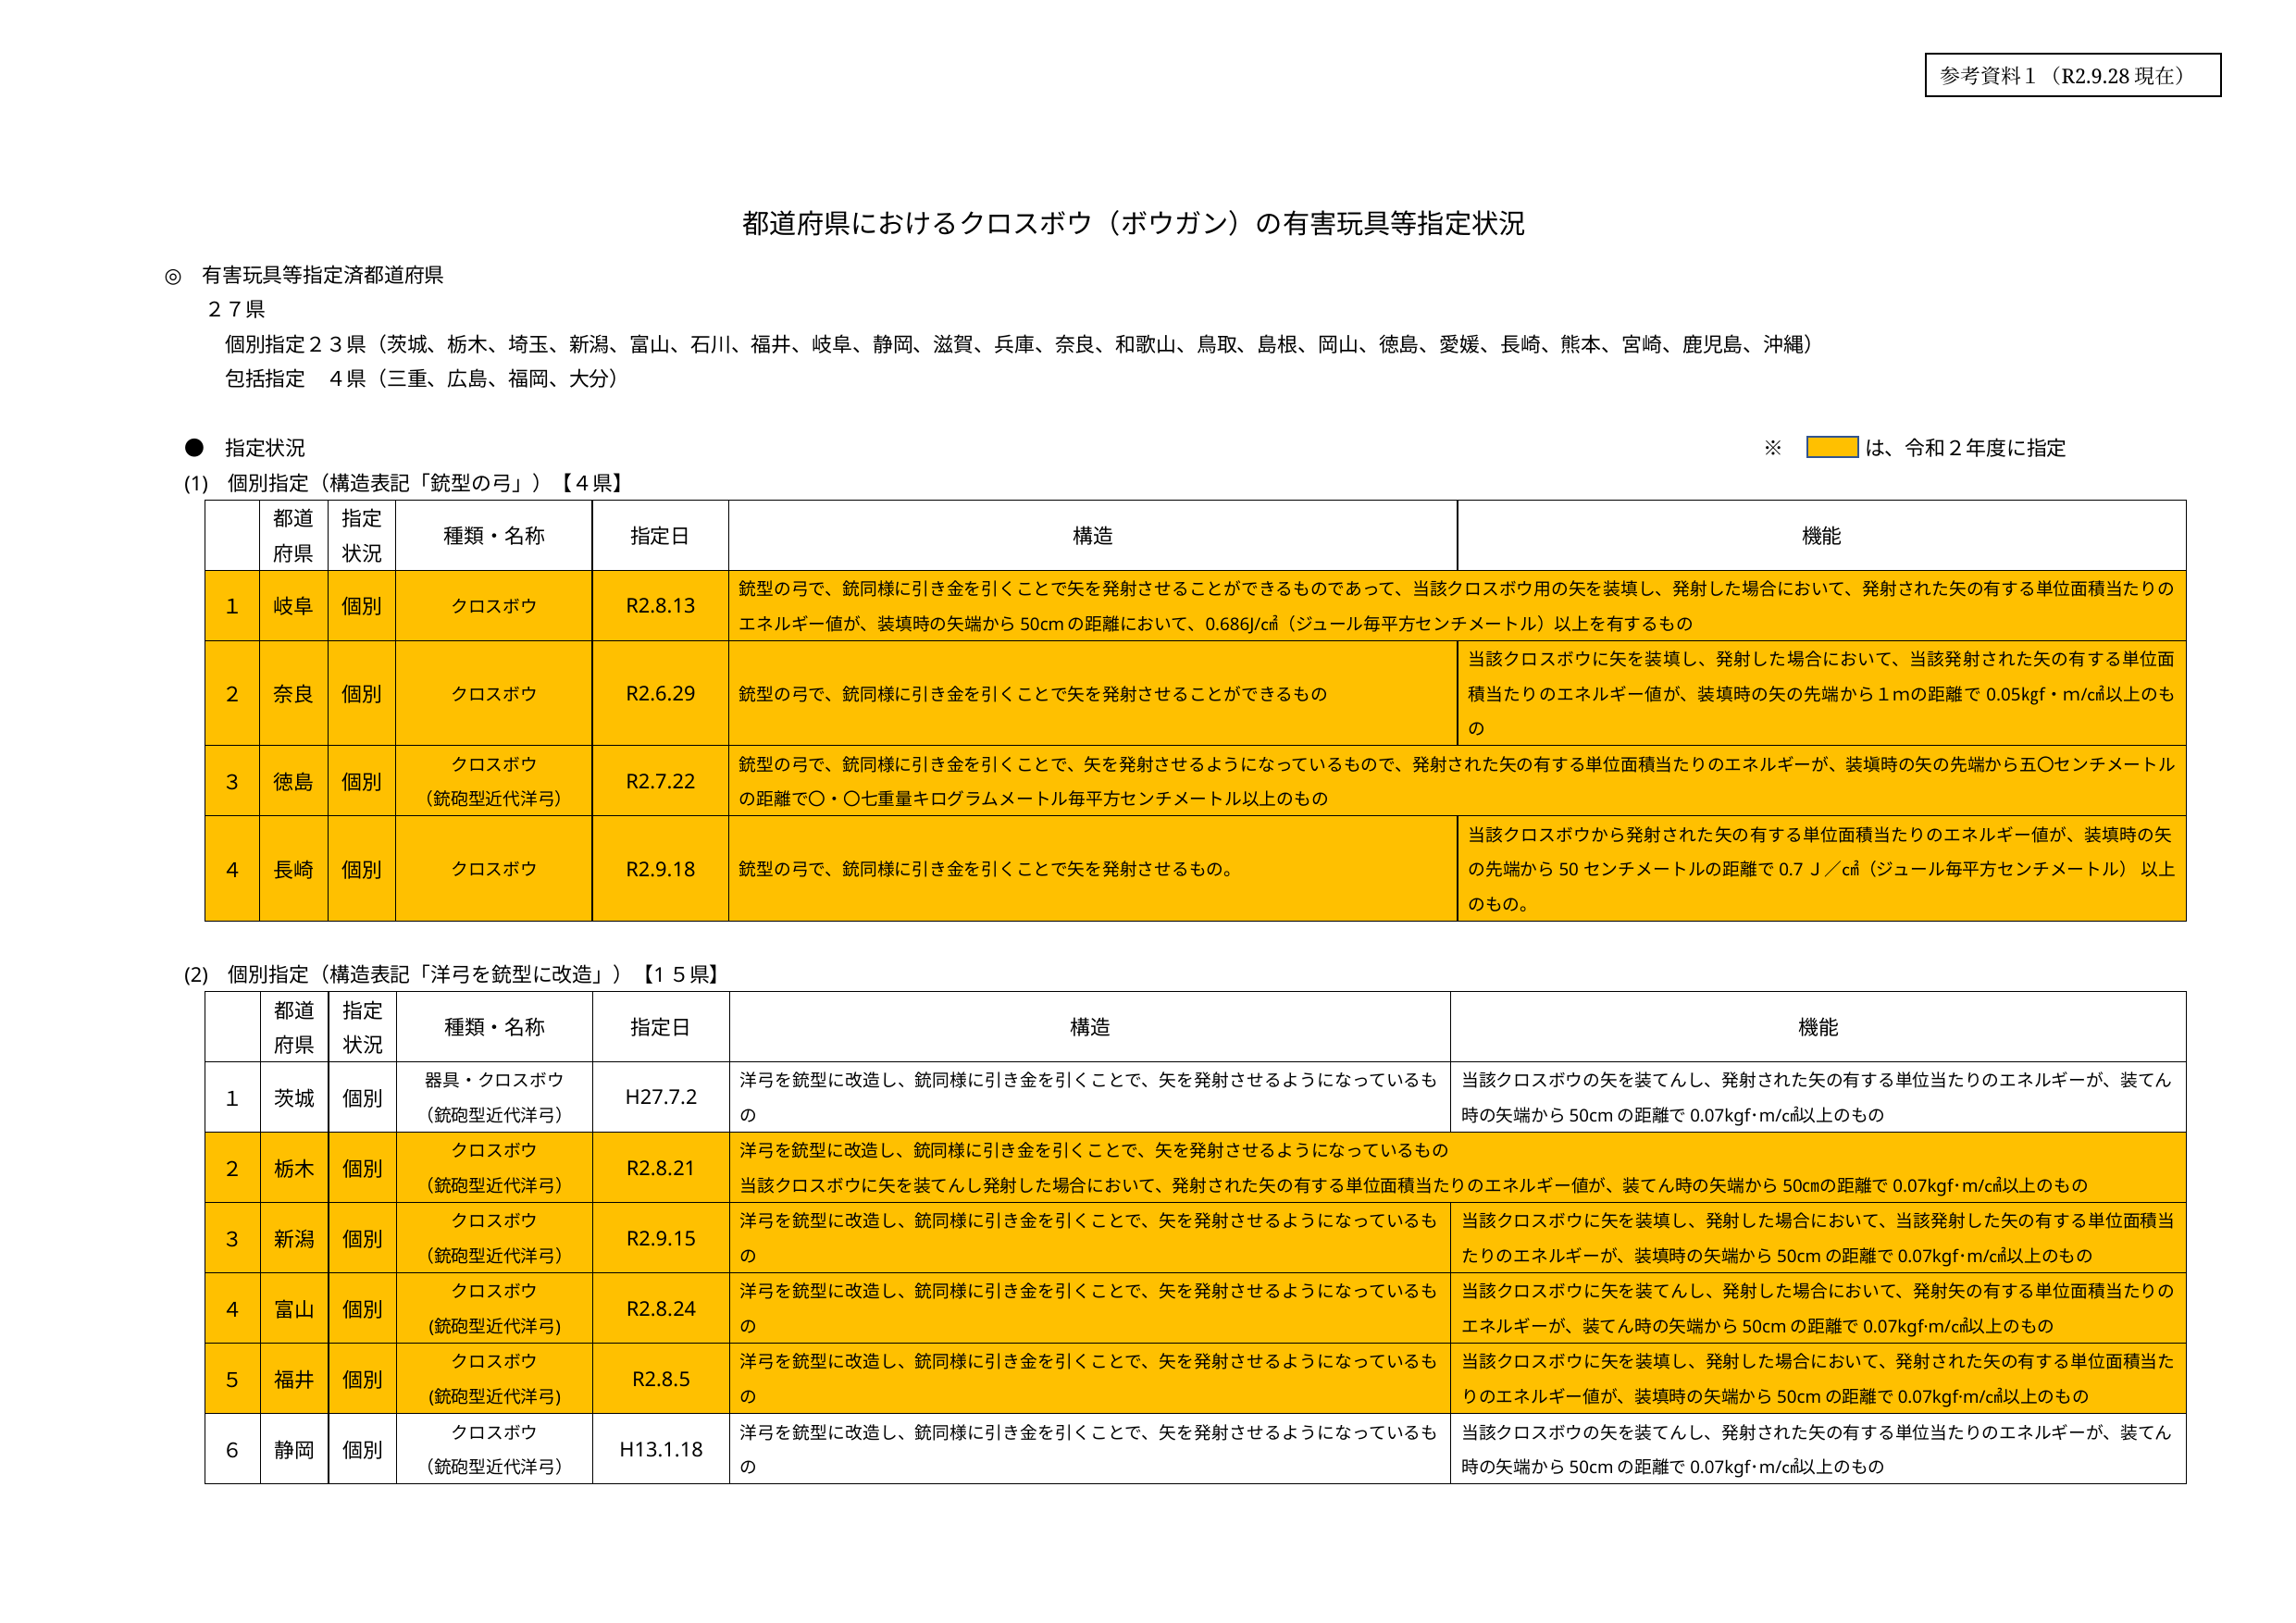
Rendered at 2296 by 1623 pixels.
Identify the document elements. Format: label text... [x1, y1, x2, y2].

table_header 指定 状況 [329, 501, 395, 570]
table_cell H13.1.18 [593, 1414, 729, 1483]
table_cell 当該クロスボウに矢を装填し、発射した場合において、発射された矢の有する単位面積当たりのエネルギー値が、装填時の矢端から50cmの距離で0.07kgf·m/㎠以上のもの [1451, 1344, 2186, 1413]
table_cell クロスボウ (銃砲型近代洋弓) [397, 1273, 592, 1343]
table_cell 新潟 [261, 1203, 328, 1272]
table_header 都道 府県 [260, 501, 328, 570]
table_header 種類・名称 [396, 501, 591, 570]
table_cell ４ [205, 816, 259, 921]
table_cell 当該クロスボウの矢を装てんし、発射された矢の有する単位当たりのエネルギーが、装てん時の矢端から50cmの距離で0.07kgf･m/㎠以上のもの [1451, 1414, 2186, 1483]
text (2) 個別指定（構造表記「洋弓を銃型に改造」）【1５県】 [164, 956, 2104, 991]
table_cell R2.8.24 [593, 1273, 729, 1343]
table_cell R2.7.22 [593, 746, 728, 815]
table_cell クロスボウ (銃砲型近代洋弓) [397, 1344, 592, 1413]
table_cell 当該クロスボウに矢を装填し、発射した場合において、当該発射した矢の有する単位面積当たりのエネルギーが、装填時の矢端から50cmの距離で0.07kgf･m/㎠以上のもの [1451, 1203, 2186, 1272]
table_cell 個別 [329, 1344, 396, 1413]
table_cell 個別 [329, 1203, 396, 1272]
table_cell 洋弓を銃型に改造し、銃同様に引き金を引くことで、矢を発射させるようになっているもの [730, 1062, 1450, 1132]
table_header 種類・名称 [397, 992, 592, 1061]
table_cell 個別 [329, 571, 395, 640]
table_cell 岐阜 [260, 571, 328, 640]
table_cell １ [205, 1062, 260, 1132]
table_cell クロスボウ （銃砲型近代洋弓） [397, 1203, 592, 1272]
text (1) 個別指定（構造表記「銃型の弓」）【４県】 [164, 465, 2104, 499]
table_header [205, 501, 259, 570]
table_cell R2.8.5 [593, 1344, 729, 1413]
table_cell 銃型の弓で、銃同様に引き金を引くことで矢を発射させることができるものであって、当該クロスボウ用の矢を装填し、発射した場合において、発射された矢の有する単位面積当たりのエネルギー値が、装填時の矢端から50cmの距離において、0.686J/㎠（ジュール毎平方センチメートル）以上を有するもの [729, 571, 2186, 640]
table_header 機能 [1458, 501, 2186, 570]
table_cell 洋弓を銃型に改造し、銃同様に引き金を引くことで、矢を発射させるようになっているもの [730, 1414, 1450, 1483]
table_cell 奈良 [260, 641, 328, 745]
table_cell ５ [205, 1344, 260, 1413]
table_header 構造 [729, 501, 1457, 570]
table_header 機能 [1451, 992, 2186, 1061]
table_cell 個別 [329, 1414, 396, 1483]
table_cell クロスボウ [396, 816, 591, 921]
table_cell クロスボウ [396, 571, 591, 640]
table_cell クロスボウ （銃砲型近代洋弓） [396, 746, 591, 815]
table_header 都道 府県 [261, 992, 328, 1061]
table_cell R2.8.13 [593, 571, 728, 640]
text ● 指定状況 ※ は、令和２年度に指定 [164, 429, 2104, 465]
table_cell １ [205, 571, 259, 640]
table_cell ２ [205, 1133, 260, 1202]
table_cell 茨城 [261, 1062, 328, 1132]
table_cell 当該クロスボウに矢を装てんし、発射した場合において、発射矢の有する単位面積当たりのエネルギーが、装てん時の矢端から50cmの距離で0.07kgf·m/㎠以上のもの [1451, 1273, 2186, 1343]
table_cell 静岡 [261, 1414, 328, 1483]
table_cell クロスボウ （銃砲型近代洋弓） [397, 1133, 592, 1202]
table_cell ３ [205, 746, 259, 815]
table_cell R2.9.15 [593, 1203, 729, 1272]
table_header 指定 状況 [329, 992, 396, 1061]
text 都道府県におけるクロスボウ（ボウガン）の有害玩具等指定状況 [164, 187, 2104, 256]
table_header 指定日 [593, 501, 728, 570]
table_cell 個別 [329, 746, 395, 815]
table_cell 個別 [329, 641, 395, 745]
table_cell 銃型の弓で、銃同様に引き金を引くことで矢を発射させるもの。 [729, 816, 1457, 921]
table_cell 個別 [329, 1273, 396, 1343]
table_cell ３ [205, 1203, 260, 1272]
table_cell ２ [205, 641, 259, 745]
table_cell 洋弓を銃型に改造し、銃同様に引き金を引くことで、矢を発射させるようになっているもの 当該クロスボウに矢を装てんし発射した場合において、発射された矢の有する単位面積当たりのエネルギー値が、装てん時の矢端から50㎝の距離で0.07kgf･m/㎠以上のもの [730, 1133, 2186, 1202]
table_cell H27.7.2 [593, 1062, 729, 1132]
table_cell 個別 [329, 816, 395, 921]
table_cell R2.6.29 [593, 641, 728, 745]
table_cell クロスボウ [396, 641, 591, 745]
table_cell クロスボウ （銃砲型近代洋弓） [397, 1414, 592, 1483]
text ◎ 有害玩具等指定済都道府県 [164, 256, 2104, 291]
text 個別指定２３県（茨城、栃木、埼玉、新潟、富山、石川、福井、岐阜、静岡、滋賀、兵庫、奈良、和歌山、鳥取、島根、岡山、徳島、愛媛、長崎、熊本、宮崎、鹿児島、沖縄） [164, 326, 2104, 360]
table_cell 銃型の弓で、銃同様に引き金を引くことで矢を発射させることができるもの [729, 641, 1457, 745]
table_cell 栃木 [261, 1133, 328, 1202]
table_cell 個別 [329, 1062, 396, 1132]
table_cell 当該クロスボウから発射された矢の有する単位面積当たりのエネルギー値が、装填時の矢の先端から50 センチメートルの距離で0.7Ｊ／㎠（ジュール毎平方センチメートル） 以上のもの。 [1458, 816, 2186, 921]
table_cell 長崎 [260, 816, 328, 921]
table_cell 銃型の弓で、銃同様に引き金を引くことで、矢を発射させるようになっているもので、発射された矢の有する単位面積当たりのエネルギーが、装塡時の矢の先端から五〇センチメートルの距離で〇・〇七重量キログラムメートル毎平方センチメートル以上のもの [729, 746, 2186, 815]
table_cell 福井 [261, 1344, 328, 1413]
table_cell 洋弓を銃型に改造し、銃同様に引き金を引くことで、矢を発射させるようになっているもの [730, 1203, 1450, 1272]
table_cell R2.8.21 [593, 1133, 729, 1202]
table_cell R2.9.18 [593, 816, 728, 921]
table_cell 個別 [329, 1133, 396, 1202]
text ２７県 [164, 291, 2104, 326]
table_cell 当該クロスボウに矢を装填し、発射した場合において、当該発射された矢の有する単位面積当たりのエネルギー値が、装填時の矢の先端から１ｍの距離で0.05㎏f・ｍ/㎠以上のもの [1458, 641, 2186, 745]
text 包括指定 ４県（三重、広島、福岡、大分） [164, 360, 2104, 395]
table_header 指定日 [593, 992, 729, 1061]
table_cell 徳島 [260, 746, 328, 815]
table_header 構造 [730, 992, 1450, 1061]
table_cell ４ [205, 1273, 260, 1343]
table_header [205, 992, 260, 1061]
table_cell 当該クロスボウの矢を装てんし、発射された矢の有する単位当たりのエネルギーが、装てん時の矢端から50cmの距離で0.07kgf･m/㎠以上のもの [1451, 1062, 2186, 1132]
table_cell 洋弓を銃型に改造し、銃同様に引き金を引くことで、矢を発射させるようになっているもの [730, 1273, 1450, 1343]
table_cell 洋弓を銃型に改造し、銃同様に引き金を引くことで、矢を発射させるようになっているもの [730, 1344, 1450, 1413]
table_cell ６ [205, 1414, 260, 1483]
table_cell 器具・クロスボウ （銃砲型近代洋弓） [397, 1062, 592, 1132]
table_cell 富山 [261, 1273, 328, 1343]
